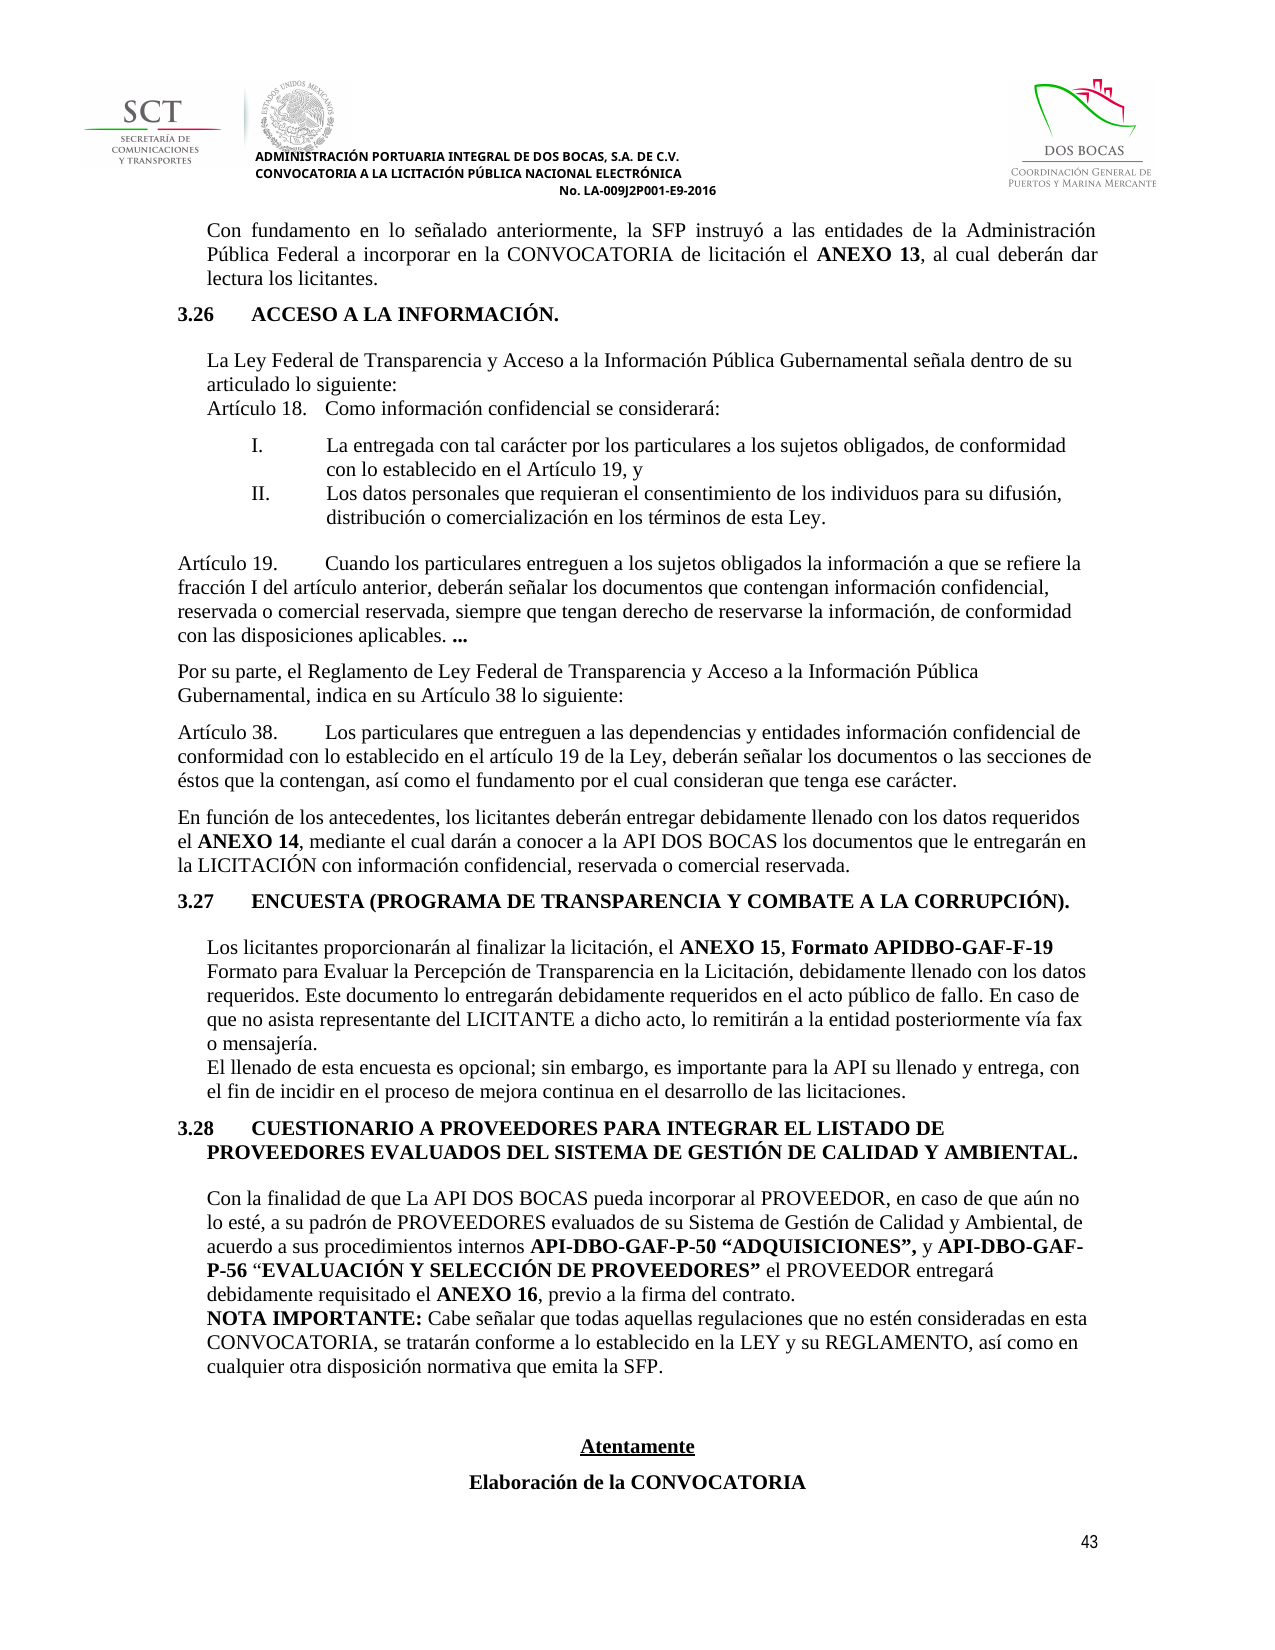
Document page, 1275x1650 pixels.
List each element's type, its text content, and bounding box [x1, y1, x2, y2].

picture [1008, 79, 1157, 189]
list Con fundamento en lo señalado anteriormente, la SFP instruyó a las entidades de la Administración Pública Federal a incorporar en la CONVOCATORIA de licitación el ANEXO 13, al cual deberán dar lectura los licitantes. [207, 218, 1098, 290]
text Artículo 38. Los particulares que entreguen a las dependencias y entidades información confidencial de conformidad con lo establecido en el artículo 19 de la Ley, deberán señalar los documentos o las secciones de éstos que la contengan, así como el fundamento por el cual consideran que tenga ese carácter. [177, 720, 1098, 792]
list Artículo 18. Como información confidencial se considerará: [207, 396, 1098, 420]
text Artículo 19. Cuando los particulares entreguen a los sujetos obligados la información a que se refiere la fracción I del artículo anterior, deberán señalar los documentos que contengan información confidencial, reservada o comercial reservada, siempre que tengan derecho de reservarse la información, de conformidad con las disposiciones aplicables. ... [177, 551, 1098, 647]
list La entregada con tal carácter por los particulares a los sujetos obligados, de conformidad con lo establecido en el Artículo 19, y [251, 433, 1098, 481]
list El llenado de esta encuesta es opcional; sin embargo, es importante para la API su llenado y entrega, con el fin de incidir en el proceso de mejora continua en el desarrollo de las licitaciones. [207, 1055, 1098, 1103]
list Los datos personales que requieran el consentimiento de los individuos para su difusión, distribución o comercialización en los términos de esta Ley. [251, 481, 1098, 529]
text Elaboración de la CONVOCATORIA [177, 1470, 1098, 1494]
picture [80, 79, 354, 167]
text Atentamente [177, 1434, 1098, 1458]
text Por su parte, el Reglamento de Ley Federal de Transparencia y Acceso a la Información Pública Gubernamental, indica en su Artículo 38 lo siguiente: [177, 659, 1098, 707]
list NOTA IMPORTANTE: Cabe señalar que todas aquellas regulaciones que no estén consideradas en esta CONVOCATORIA, se tratarán conforme a lo establecido en la LEY y su REGLAMENTO, así como en cualquier otra disposición normativa que emita la SFP. [207, 1306, 1098, 1378]
list 3.26 ACCESO A LA INFORMACIÓN. [177, 302, 1098, 326]
list Con la finalidad de que La API DOS BOCAS pueda incorporar al PROVEEDOR, en caso de que aún no lo esté, a su padrón de PROVEEDORES evaluados de su Sistema de Gestión de Calidad y Ambiental, de acuerdo a sus procedimientos internos API-DBO-GAF-P-50 “ADQUISICIONES”, y API-DBO-GAF-P-56 “EVALUACIÓN Y SELECCIÓN DE PROVEEDORES” el PROVEEDOR entregará debidamente requisitado el ANEXO 16, previo a la firma del contrato. [207, 1186, 1098, 1306]
list 3.28 CUESTIONARIO A PROVEEDORES PARA INTEGRAR EL LISTADO DE PROVEEDORES EVALUADOS DEL SISTEMA DE GESTIÓN DE CALIDAD Y AMBIENTAL. [177, 1116, 1098, 1164]
list 3.27 ENCUESTA (PROGRAMA DE TRANSPARENCIA Y COMBATE A LA CORRUPCIÓN). [177, 889, 1098, 913]
list La Ley Federal de Transparencia y Acceso a la Información Pública Gubernamental señala dentro de su articulado lo siguiente: [207, 348, 1098, 396]
text En función de los antecedentes, los licitantes deberán entregar debidamente llenado con los datos requeridos el ANEXO 14, mediante el cual darán a conocer a la API DOS BOCAS los documentos que le entregarán en la LICITACIÓN con información confidencial, reservada o comercial reservada. [177, 804, 1098, 877]
list Los licitantes proporcionarán al finalizar la licitación, el ANEXO 15, Formato APIDBO-GAF-F-19 Formato para Evaluar la Percepción de Transparencia en la Licitación, debidamente llenado con los datos requeridos. Este documento lo entregarán debidamente requeridos en el acto público de fallo. En caso de que no asista representante del LICITANTE a dicho acto, lo remitirán a la entidad posteriormente vía fax o mensajería. [207, 935, 1098, 1055]
